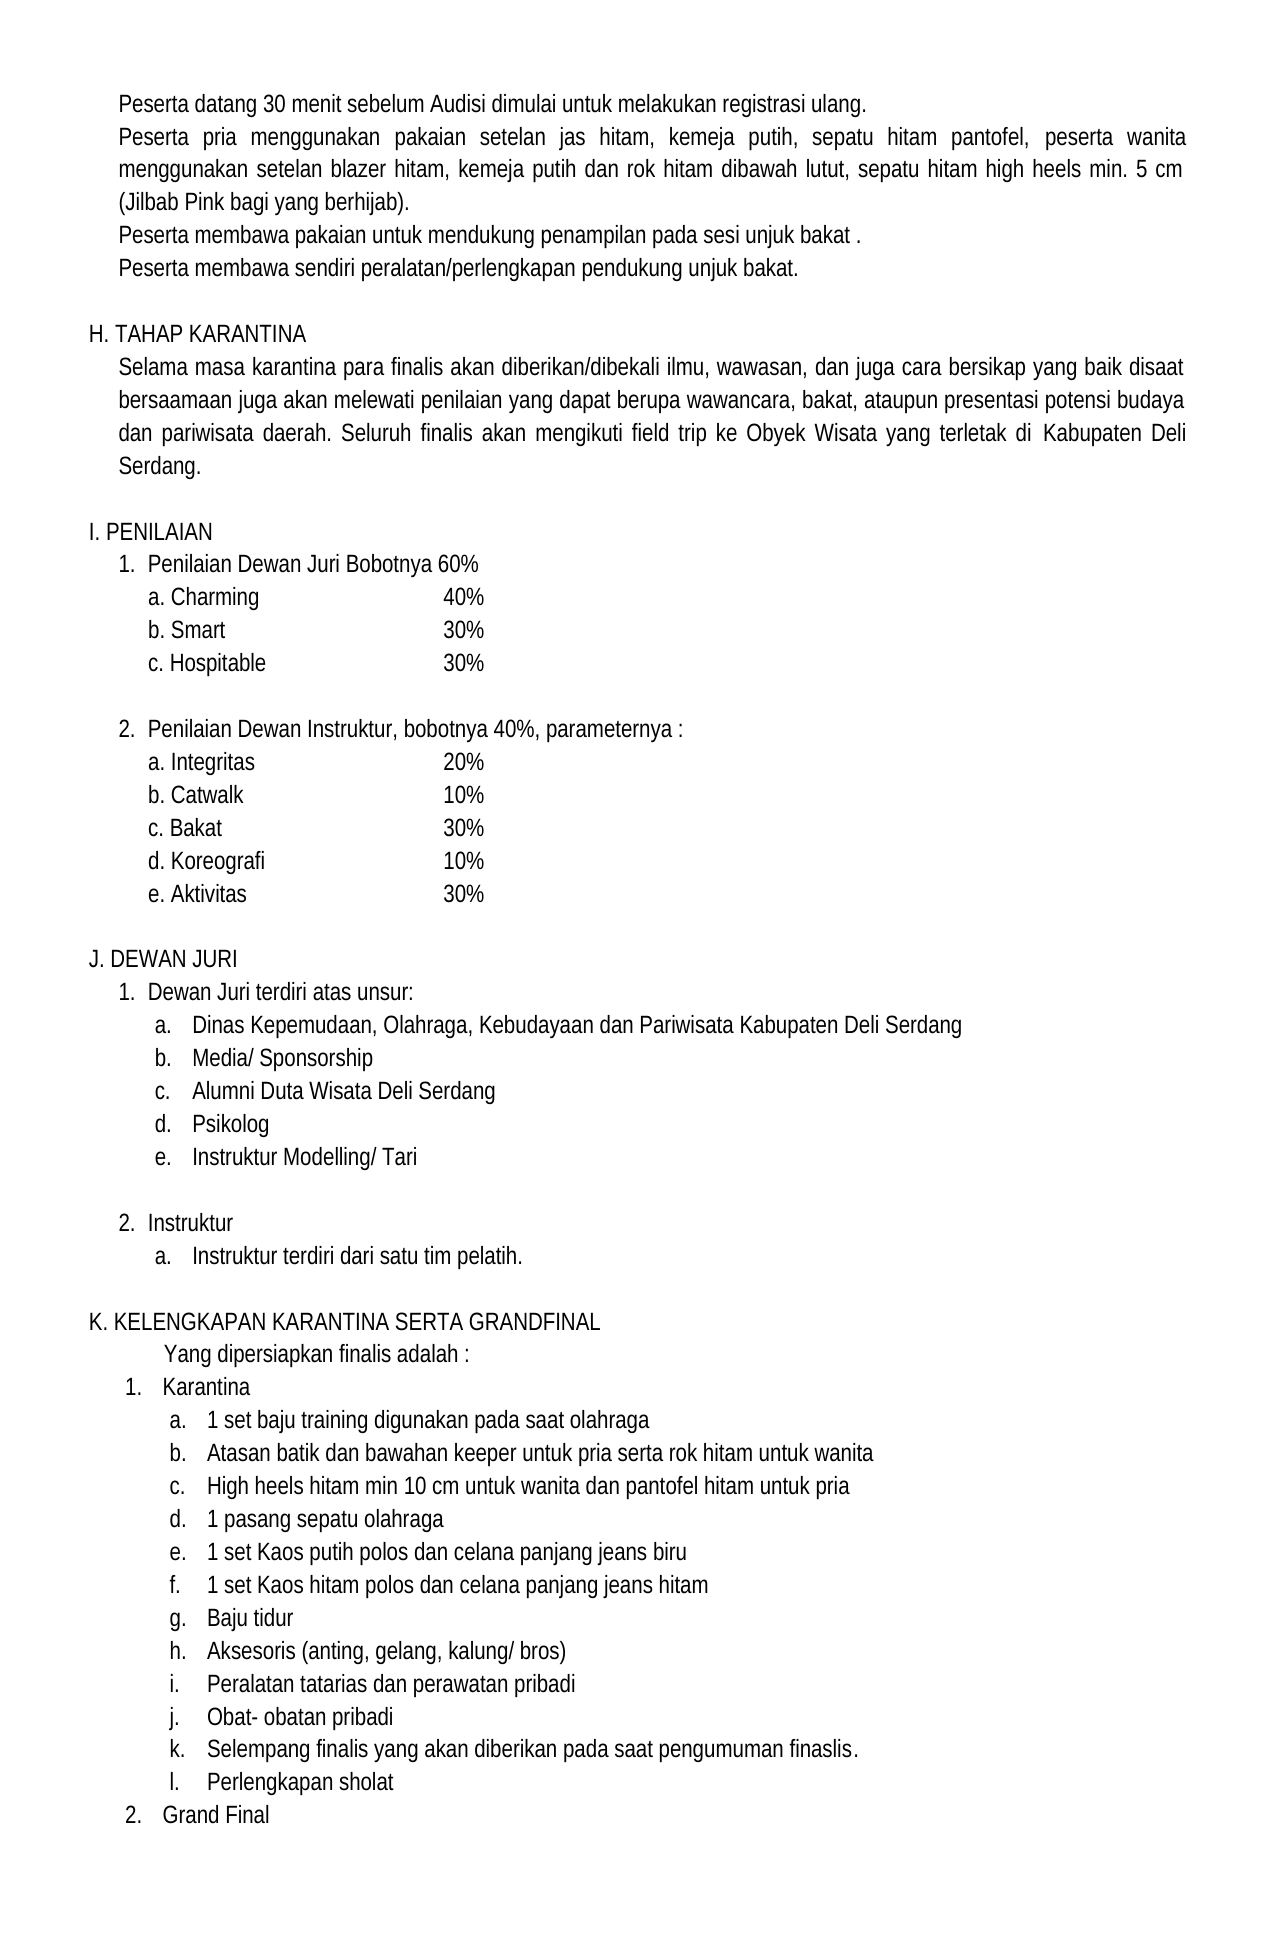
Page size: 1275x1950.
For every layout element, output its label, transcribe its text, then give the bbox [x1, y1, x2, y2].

text Selama masa karantina para finalis akan diberikan/dibekali ilmu, wawasan, dan juga cara bersikap yang baik disaat bersaamaan juga akan melewati penilaian yang dapat berupa wawancara, bakat, ataupun presentasi potensi budaya dan pariwisata daerah. Seluruh finalis akan mengikuti field trip ke Obyek Wisata yang terletak di Kabupaten Deli Serdang. [118, 352, 1186, 479]
text J. DEWAN JURI [89, 944, 1186, 973]
text e. Aktivitas 30% [148, 879, 1186, 907]
list Penilaian Dewan Juri Bobotnya 60% [118, 549, 1186, 578]
list Obat- obatan pribadi [169, 1702, 1186, 1730]
list Penilaian Dewan Instruktur, bobotnya 40%, parameternya : [118, 714, 1186, 743]
text b. Smart 30% [148, 615, 1186, 644]
list Instruktur [118, 1208, 1186, 1236]
text I. PENILAIAN [89, 517, 1186, 545]
list Psikolog [154, 1109, 1186, 1138]
list Media/ Sponsorship [154, 1043, 1186, 1072]
list 1 set Kaos hitam polos dan celana panjang jeans hitam [169, 1570, 1186, 1598]
list Atasan batik dan bawahan keeper untuk pria serta rok hitam untuk wanita [169, 1438, 1186, 1467]
list Baju tidur [169, 1603, 1186, 1631]
list High heels hitam min 10 cm untuk wanita dan pantofel hitam untuk pria [169, 1471, 1186, 1500]
text a. Charming 40% [148, 582, 1186, 611]
list Peralatan tatarias dan perawatan pribadi [169, 1669, 1186, 1697]
list Instruktur terdiri dari satu tim pelatih. [154, 1241, 1186, 1269]
list Dewan Juri terdiri atas unsur: [118, 977, 1186, 1006]
text Peserta pria menggunakan pakaian setelan jas hitam, kemeja putih, sepatu hitam pantofel, peserta wanita menggunakan setelan blazer hitam, kemeja putih dan rok hitam dibawah lutut, sepatu hitam high heels min. 5 cm (Jilbab Pink bagi yang berhijab). [118, 122, 1186, 216]
list 1 pasang sepatu olahraga [169, 1504, 1186, 1533]
text c. Hospitable 30% [148, 648, 1186, 677]
text K. KELENGKAPAN KARANTINA SERTA GRANDFINAL [89, 1307, 1186, 1335]
text b. Catwalk 10% [148, 780, 1186, 808]
list 1 set Kaos putih polos dan celana panjang jeans biru [169, 1537, 1186, 1566]
list Dinas Kepemudaan, Olahraga, Kebudayaan dan Pariwisata Kabupaten Deli Serdang [154, 1010, 1186, 1039]
text c. Bakat 30% [148, 813, 1186, 841]
text H. TAHAP KARANTINA [89, 319, 1186, 348]
list Perlengkapan sholat [169, 1767, 1186, 1796]
list Karantina [125, 1372, 1186, 1401]
list Instruktur Modelling/ Tari [154, 1142, 1186, 1171]
text Peserta membawa sendiri peralatan/perlengkapan pendukung unjuk bakat. [118, 253, 1186, 282]
text Peserta datang 30 menit sebelum Audisi dimulai untuk melakukan registrasi ulang. [118, 89, 1186, 117]
list 1 set baju training digunakan pada saat olahraga [169, 1405, 1186, 1434]
text Peserta membawa pakaian untuk mendukung penampilan pada sesi unjuk bakat . [118, 220, 1186, 249]
list Grand Final [125, 1800, 1186, 1829]
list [169, 1734, 1186, 1763]
text Yang dipersiapkan finalis adalah : [89, 1339, 1186, 1368]
list Aksesoris (anting, gelang, kalung/ bros) [169, 1636, 1186, 1664]
text d. Koreografi 10% [148, 846, 1186, 874]
text a. Integritas 20% [148, 747, 1186, 776]
list Alumni Duta Wisata Deli Serdang [154, 1076, 1186, 1105]
